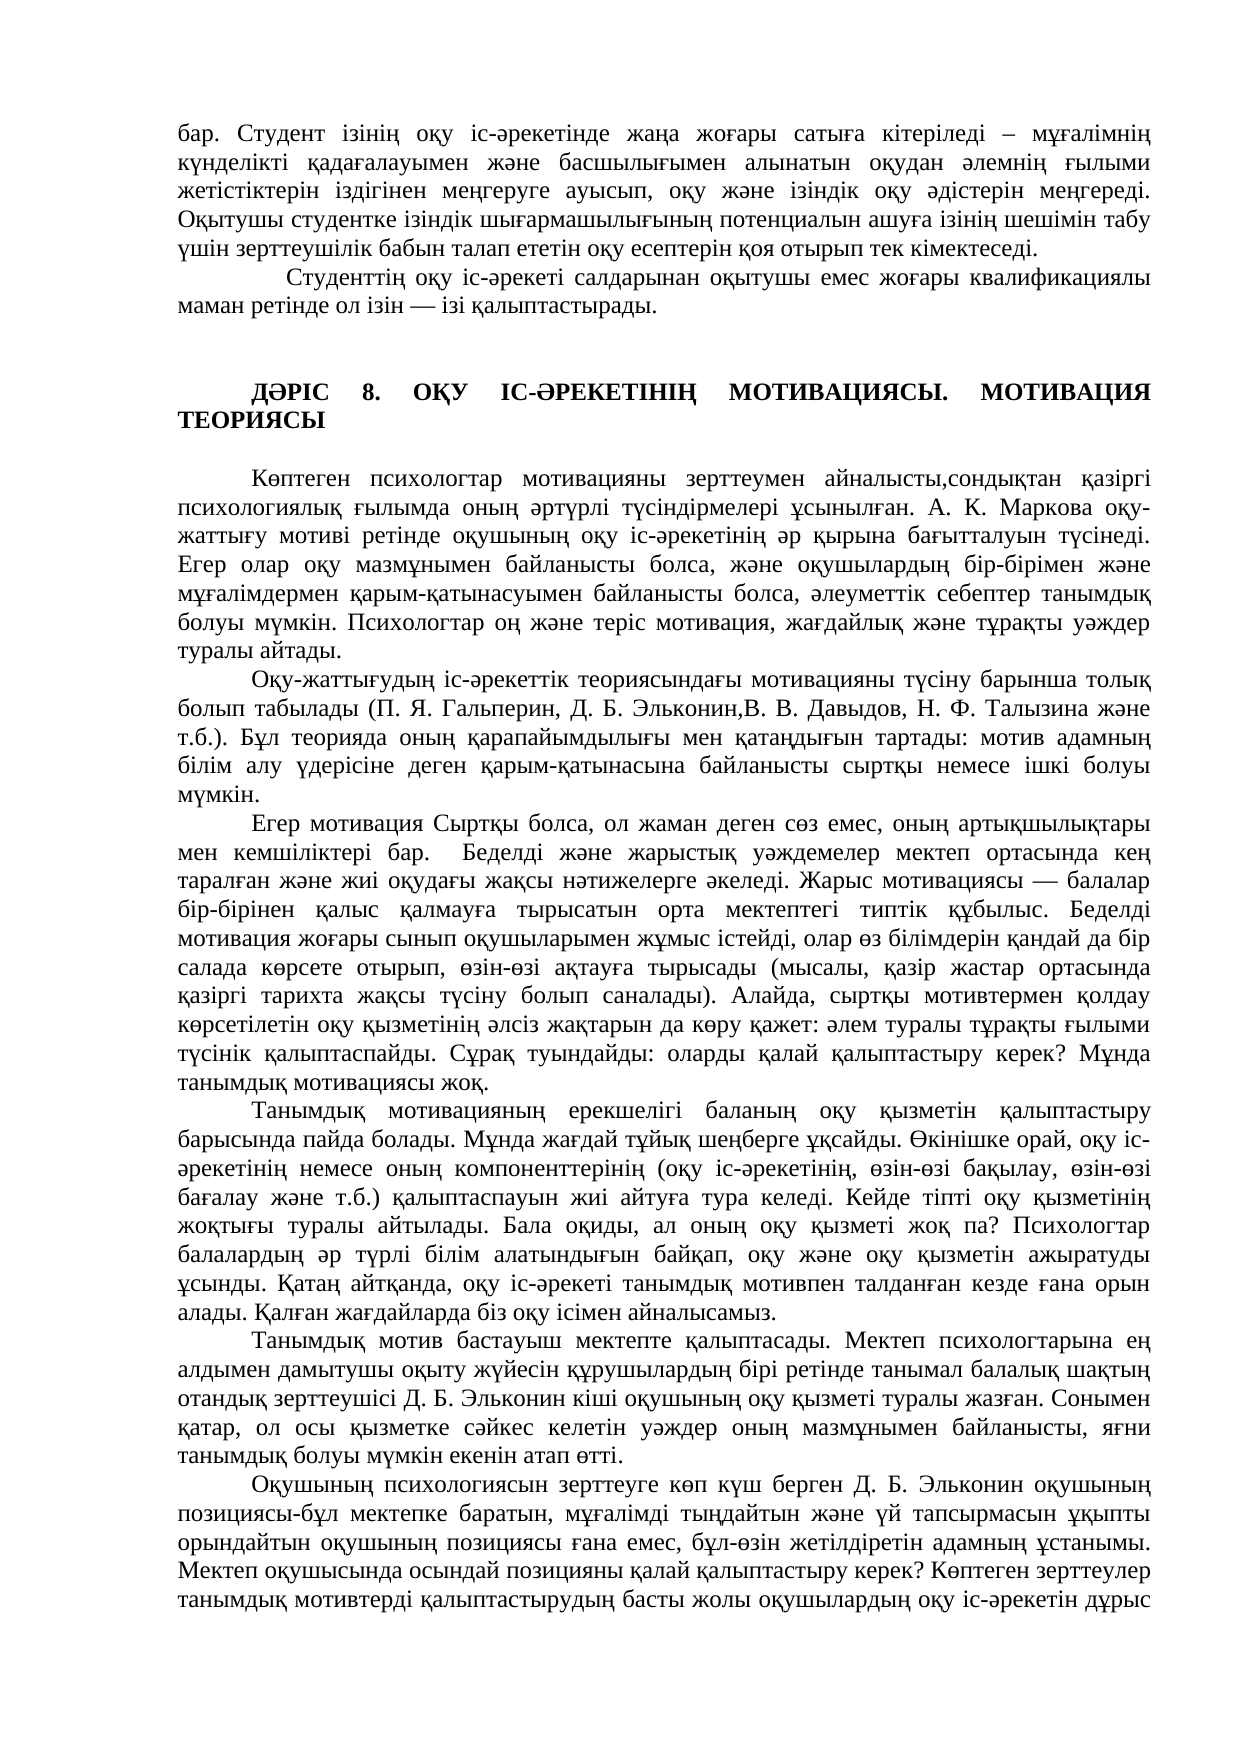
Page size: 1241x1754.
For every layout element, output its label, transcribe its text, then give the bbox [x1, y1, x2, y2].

text Танымдық мотив бастауыш мектепте қалыптасады. Мектеп психологтарына ең алдымен дамытушы оқыту жүйесін құрушылардың бірі ретінде танымал балалық шақтың отандық зерттеушісі Д. Б. Эльконин кіші оқушының оқу қызметі туралы жазған. Сонымен қатар, ол осы қызметке сәйкес келетін уәждер оның мазмұнымен байланысты, яғни танымдық болуы мүмкін екенін атап өтті. [177, 1326, 1152, 1469]
text Танымдық мотивацияның ерекшелігі баланың оқу қызметін қалыптастыру барысында пайда болады. Мұнда жағдай тұйық шеңберге ұқсайды. Өкінішке орай, оқу іс-әрекетінің немесе оның компоненттерінің (оқу іс-әрекетінің, өзін-өзі бақылау, өзін-өзі бағалау және т.б.) қалыптаспауын жиі айтуға тура келеді. Кейде тіпті оқу қызметінің жоқтығы туралы айтылады. Бала оқиды, ал оның оқу қызметі жоқ па? Психологтар балалардың әр түрлі білім алатындығын байқап, оқу және оқу қызметін ажыратуды ұсынды. Қатаң айтқанда, оқу іс-әрекеті танымдық мотивпен талданған кезде ғана орын алады. Қалған жағдайларда біз оқу ісімен айналысамыз. [177, 1096, 1152, 1326]
text Оқу-жаттығудың іс-әрекеттік теориясындағы мотивацияны түсіну барынша толық болып табылады (П. Я. Гальперин, Д. Б. Эльконин,В. В. Давыдов, Н. Ф. Талызина және т.б.). Бұл теорияда оның қарапайымдылығы мен қатаңдығын тартады: мотив адамның білім алу үдерісіне деген қарым-қатынасына байланысты сыртқы немесе ішкі болуы мүмкін. [177, 664, 1152, 808]
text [177, 1469, 1152, 1613]
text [177, 118, 1152, 262]
text Көптеген психологтар мотивацияны зерттеумен айналысты,сондықтан қазіргі психологиялық ғылымда оның әртүрлі түсіндірмелері ұсынылған. А. К. Маркова оқу-жаттығу мотиві ретінде оқушының оқу іс-әрекетінің әр қырына бағытталуын түсінеді. Егер олар оқу мазмұнымен байланысты болса, және оқушылардың бір-бірімен және мұғалімдермен қарым-қатынасуымен байланысты болса, әлеуметтік себептер танымдық болуы мүмкін. Психологтар оң және теріс мотивация, жағдайлық және тұрақты уәждер туралы айтады. [177, 463, 1152, 664]
text ДӘРІС 8. ОҚУ ІС-ӘРЕКЕТІНІҢ МОТИВАЦИЯСЫ. МОТИВАЦИЯ ТЕОРИЯСЫ [177, 377, 1152, 434]
text Егер мотивация Сыртқы болса, ол жаман деген сөз емес, оның артықшылықтары мен кемшіліктері бар. Беделді және жарыстық уәждемелер мектеп ортасында кең таралған және жиі оқудағы жақсы нәтижелерге әкеледі. Жарыс мотивациясы — балалар бір-бірінен қалыс қалмауға тырысатын орта мектептегі типтік құбылыс. Беделді мотивация жоғары сынып оқушыларымен жұмыс істейді, олар өз білімдерін қандай да бір салада көрсете отырып, өзін-өзі ақтауға тырысады (мысалы, қазір жастар ортасында қазіргі тарихта жақсы түсіну болып саналады). Алайда, сыртқы мотивтермен қолдау көрсетілетін оқу қызметінің әлсіз жақтарын да көру қажет: әлем туралы тұрақты ғылыми түсінік қалыптаспайды. Сұрақ туындайды: оларды қалай қалыптастыру керек? Мұнда танымдық мотивациясы жоқ. [177, 808, 1152, 1096]
text Студенттің оқу іс-әрекеті салдарынан оқытушы емес жоғары квалификациялы маман ретінде ол ізін — ізі қалыптастырады. [177, 262, 1152, 319]
